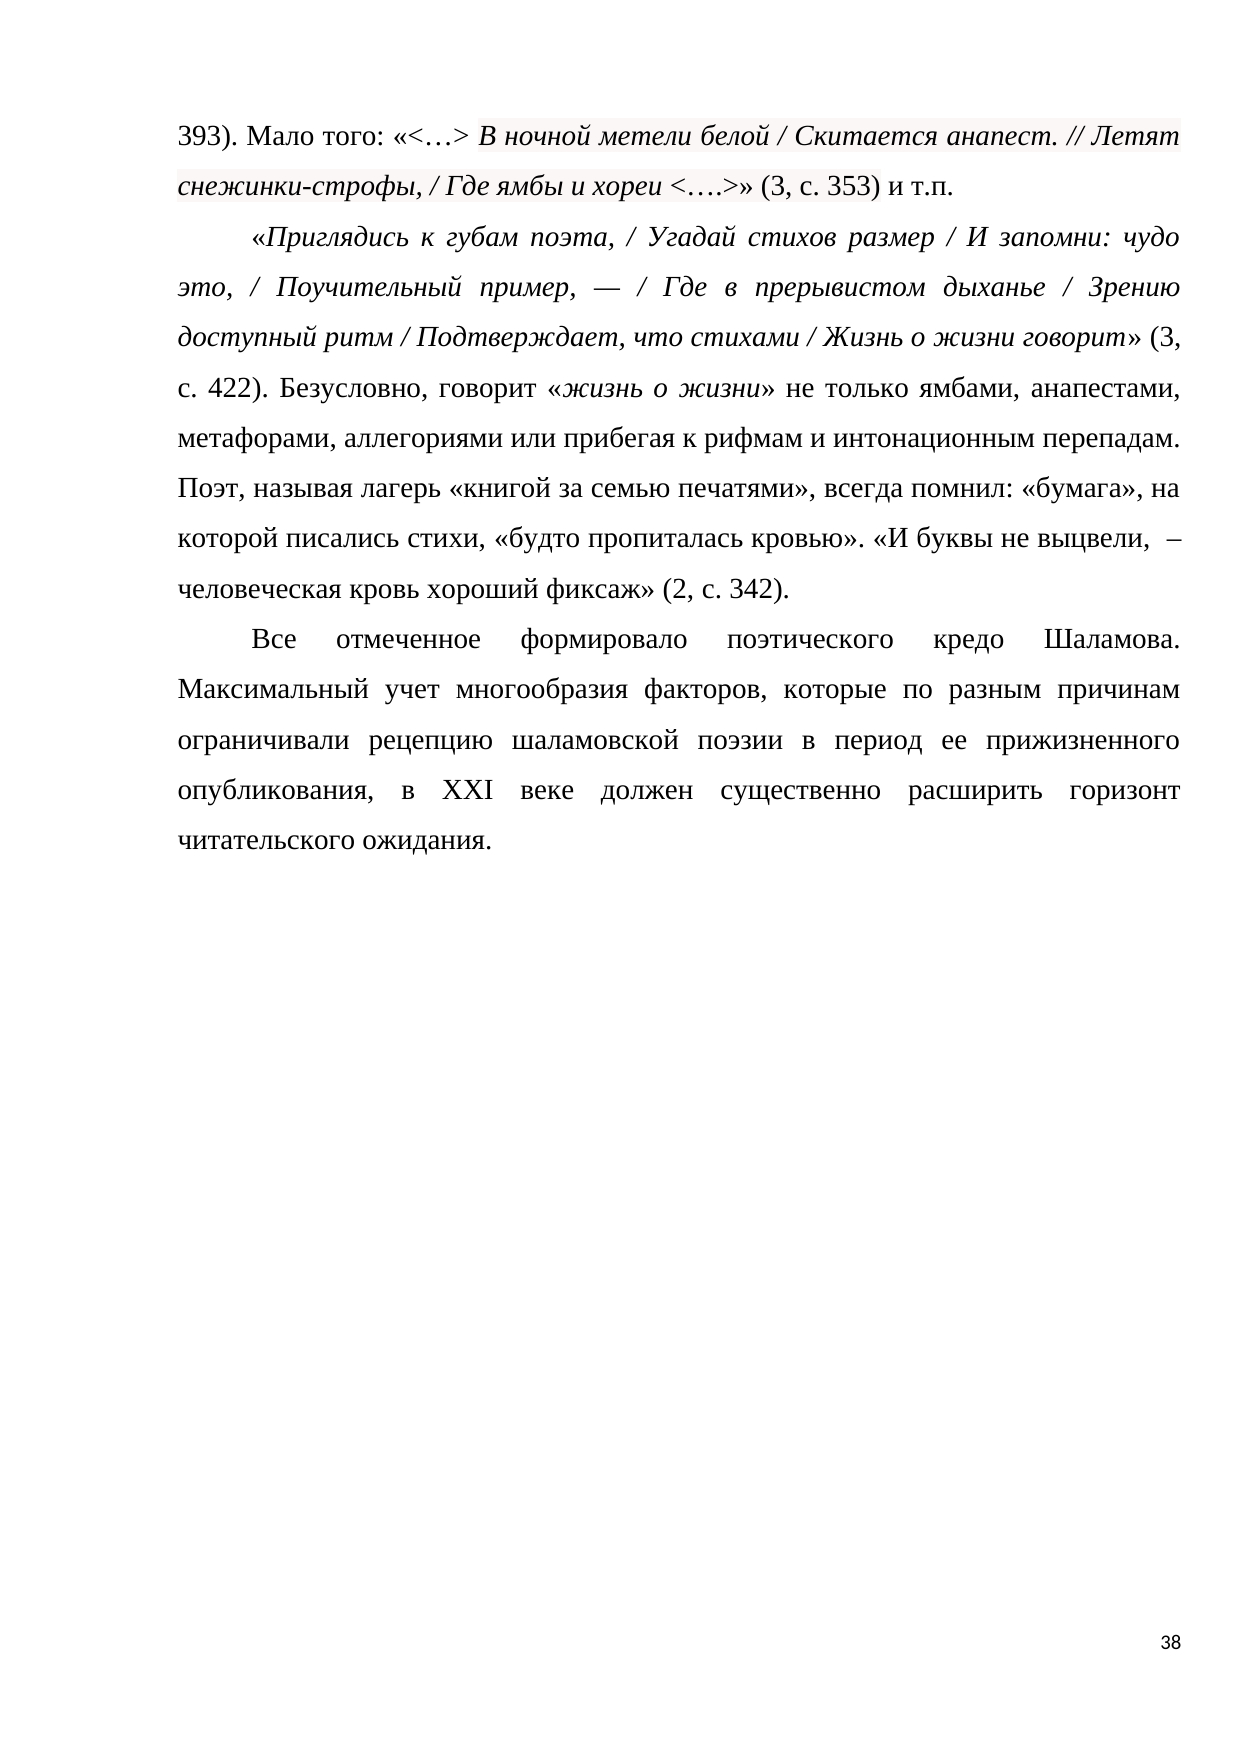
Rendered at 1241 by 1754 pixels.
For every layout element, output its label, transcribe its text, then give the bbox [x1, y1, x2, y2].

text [177, 118, 1181, 202]
text «Приглядись к губам поэта, / Угадай стихов размер / И запомни: чудо это, / Поучительный пример, — / Где в прерывистом дыханье / Зрению доступный ритм / Подтверждает, что стихами / Жизнь о жизни говорит» (3, с. 422). Безусловно, говорит «жизнь о жизни» не только ямбами, анапестами, метафорами, аллегориями или прибегая к рифмам и интонационным перепадам. Поэт, называя лагерь «книгой за семью печатями», всегда помнил: «бумага», на которой писались стихи, «будто пропиталась кровью». «И буквы не выцвели, – человеческая кровь хороший фиксаж» (2, c. 342). [177, 219, 1181, 604]
text Все отмеченное формировало поэтического кредо Шаламова. Максимальный учет многообразия факторов, которые по разным причинам ограничивали рецепцию шаламовской поэзии в период ее прижизненного опубликования, в XXI веке должен существенно расширить горизонт читательского ожидания. [177, 621, 1181, 856]
